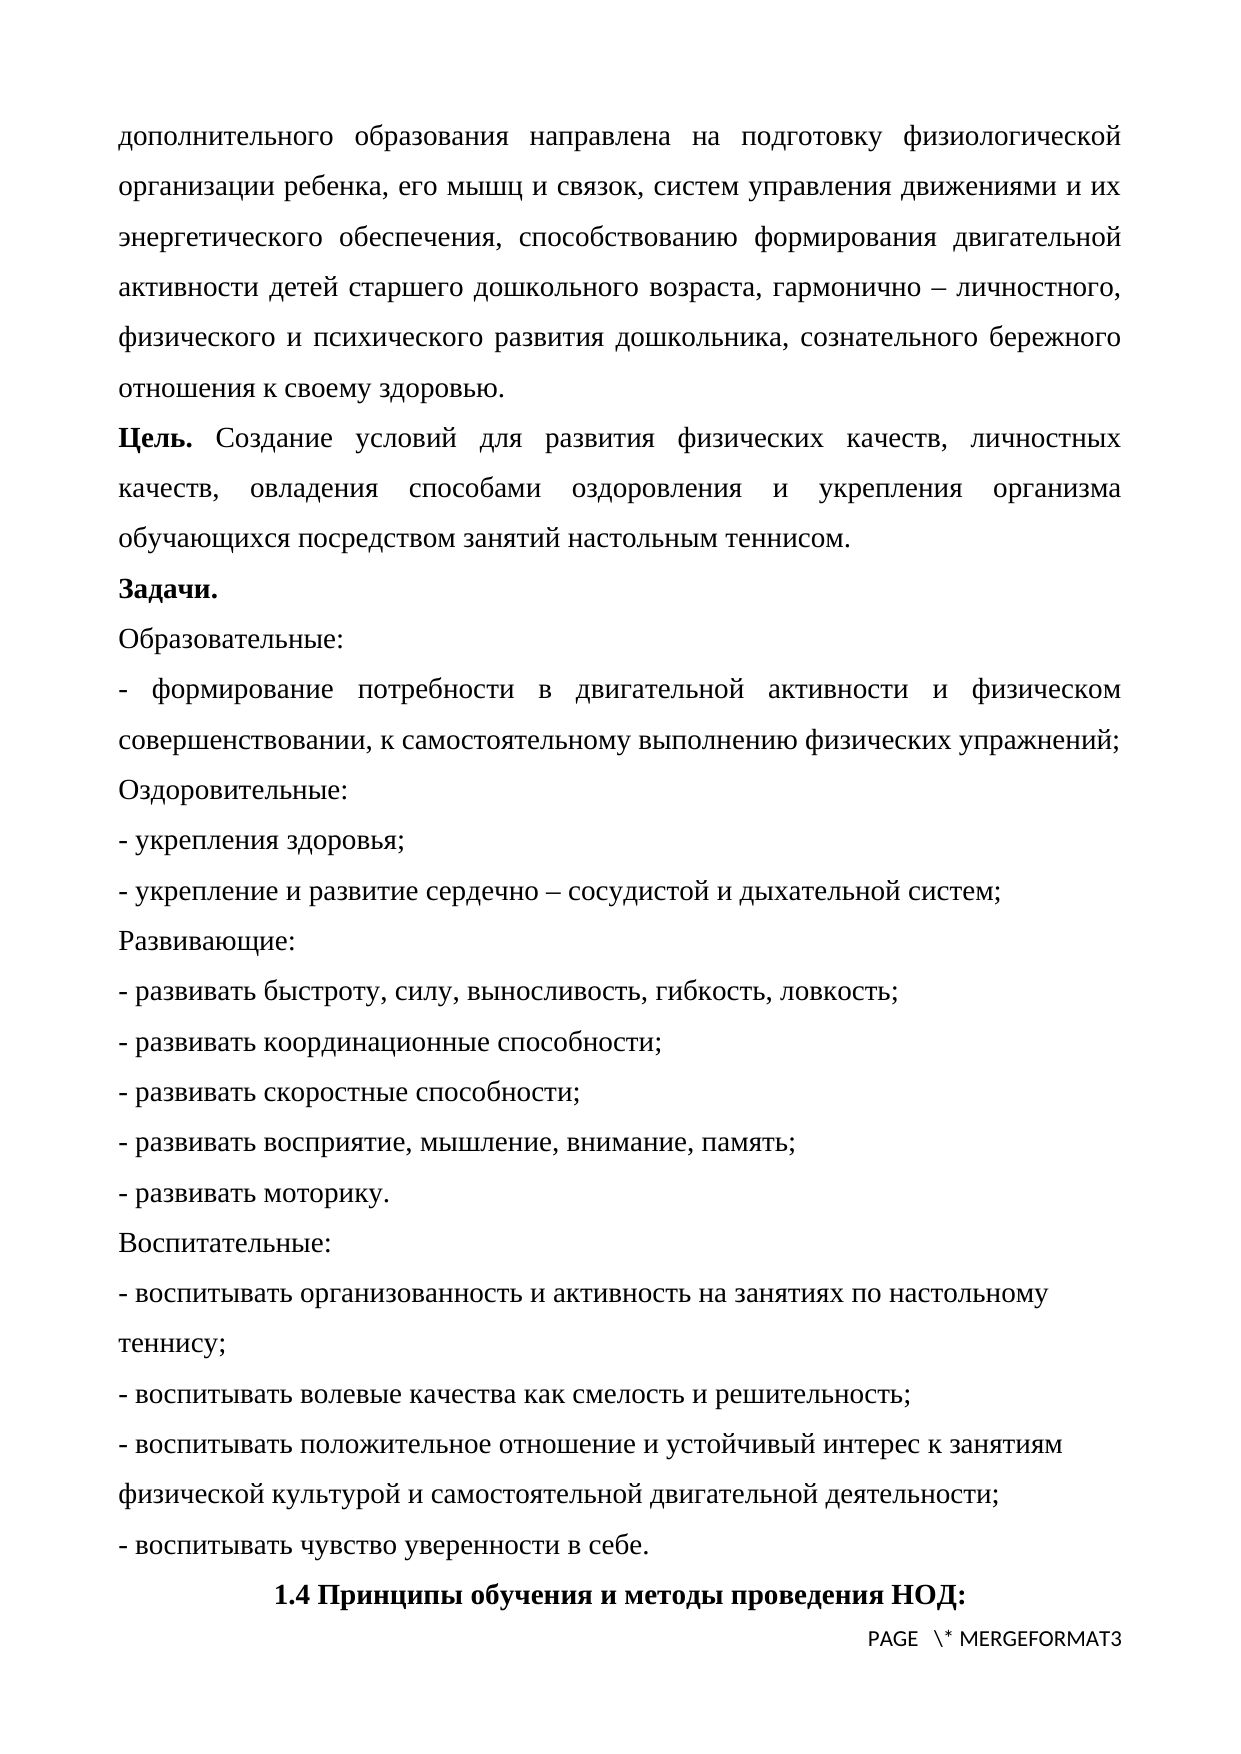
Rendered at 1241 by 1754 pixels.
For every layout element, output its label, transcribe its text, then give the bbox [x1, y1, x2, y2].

text - развивать скоростные способности; [118, 1074, 1122, 1108]
text Образовательные: [118, 621, 1122, 655]
text - укрепления здоровья; [118, 822, 1122, 856]
text Воспитательные: [118, 1225, 1122, 1258]
text теннису; [118, 1326, 1122, 1359]
text - воспитывать волевые качества как смелость и решительность; [118, 1376, 1122, 1409]
text - развивать моторику. [118, 1175, 1122, 1208]
text Цель. Создание условий для развития физических качеств, личностных качеств, овладения способами оздоровления и укрепления организма обучающихся посредством занятий настольным теннисом. [118, 420, 1122, 554]
text - воспитывать организованность и активность на занятиях по настольному [118, 1275, 1122, 1309]
text - укрепление и развитие сердечно – сосудистой и дыхательной систем; [118, 873, 1122, 906]
text 1.4 Принципы обучения и методы проведения НОД: [118, 1577, 1122, 1611]
text - воспитывать положительное отношение и устойчивый интерес к занятиям [118, 1426, 1122, 1460]
text физической культурой и самостоятельной двигательной деятельности; [118, 1477, 1122, 1510]
text Задачи. [118, 571, 1122, 604]
text - развивать восприятие, мышление, внимание, память; [118, 1124, 1122, 1158]
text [118, 118, 1122, 403]
text Оздоровительные: [118, 772, 1122, 806]
text - развивать быстроту, силу, выносливость, гибкость, ловкость; [118, 973, 1122, 1007]
text - развивать координационные способности; [118, 1024, 1122, 1057]
text - воспитывать чувство уверенности в себе. [118, 1527, 1122, 1560]
text Развивающие: [118, 923, 1122, 957]
text - формирование потребности в двигательной активности и физическом совершенствовании, к самостоятельному выполнению физических упражнений; [118, 672, 1122, 755]
